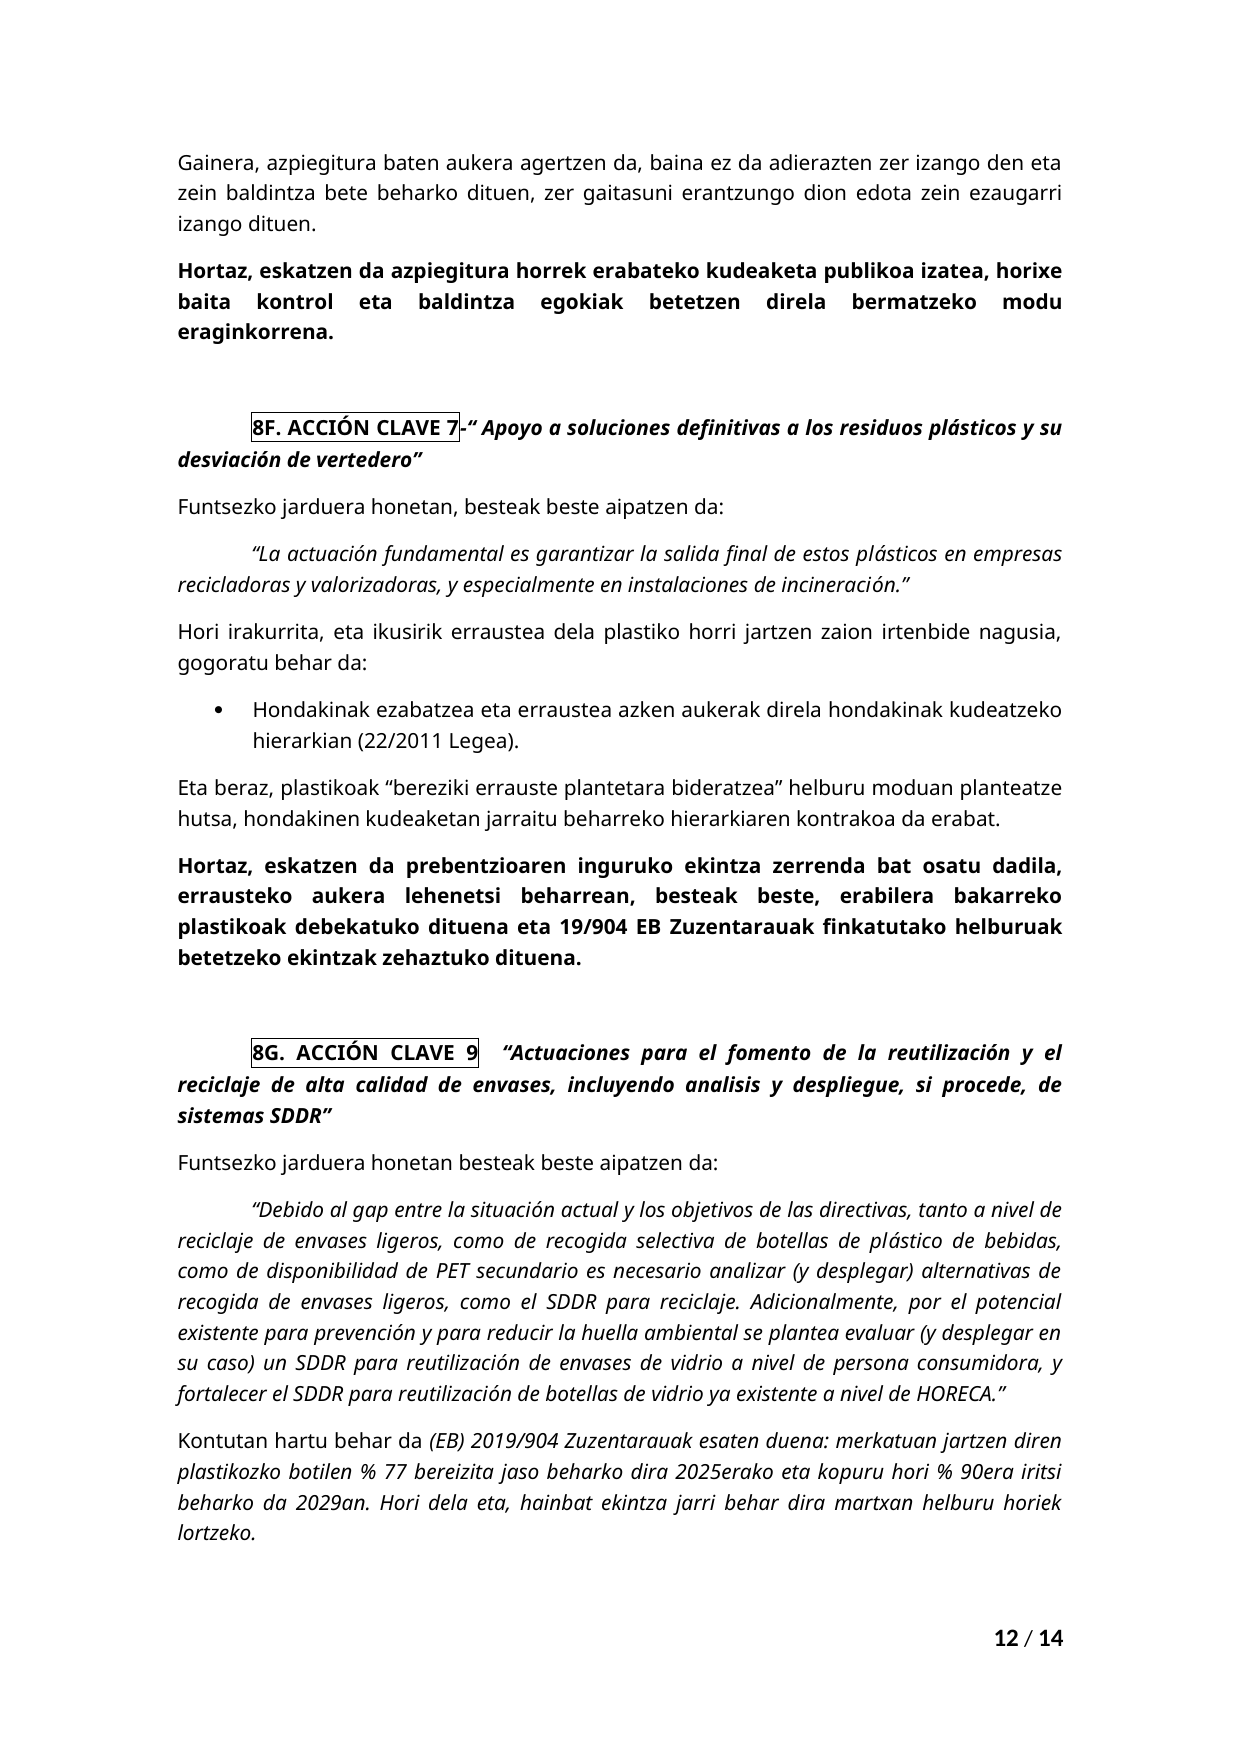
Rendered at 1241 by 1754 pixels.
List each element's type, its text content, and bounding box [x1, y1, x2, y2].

text Funtsezko jarduera honetan, besteak beste aipatzen da: [177, 492, 1063, 520]
text Hortaz, eskatzen da azpiegitura horrek erabateko kudeaketa publikoa izatea, horixe baita kontrol eta baldintza egokiak betetzen direla bermatzeko modu eraginkorrena. [177, 256, 1063, 346]
list Hondakinak ezabatzea eta erraustea azken aukerak direla hondakinak kudeatzeko hierarkian (22/2011 Legea). [215, 695, 1063, 754]
text Funtsezko jarduera honetan besteak beste aipatzen da: [177, 1148, 1063, 1176]
text Hortaz, eskatzen da prebentzioaren inguruko ekintza zerrenda bat osatu dadila, errausteko aukera lehenetsi beharrean, besteak beste, erabilera bakarreko plastikoak debekatuko dituena eta 19/904 EB Zuzentarauak finkatutako helburuak betetzeko ekintzak zehaztuko dituena. [177, 851, 1063, 971]
text Hori irakurrita, eta ikusirik erraustea dela plastiko horri jartzen zaion irtenbide nagusia, gogoratu behar da: [177, 617, 1063, 676]
text “Debido al gap entre la situación actual y los objetivos de las directivas, tanto a nivel de reciclaje de envases ligeros, como de recogida selectiva de botellas de plástico de bebidas, como de disponibilidad de PET secundario es necesario analizar (y desplegar) alternativas de recogida de envases ligeros, como el SDDR para reciclaje. Adicionalmente, por el potencial existente para prevención y para reducir la huella ambiental se plantea evaluar (y desplegar en su caso) un SDDR para reutilización de envases de vidrio a nivel de persona consumidora, y fortalecer el SDDR para reutilización de botellas de vidrio ya existente a nivel de HORECA.” [177, 1195, 1063, 1407]
text 8F. ACCIÓN CLAVE 7-“ Apoyo a soluciones definitivas a los residuos plásticos y su desviación de vertedero” [177, 412, 1063, 473]
text “La actuación fundamental es garantizar la salida final de estos plásticos en empresas recicladoras y valorizadoras, y especialmente en instalaciones de incineración.” [177, 539, 1063, 598]
text 8G. ACCIÓN CLAVE 9 “Actuaciones para el fomento de la reutilización y el reciclaje de alta calidad de envases, incluyendo analisis y despliegue, si procede, de sistemas SDDR” [177, 1037, 1063, 1129]
text Eta beraz, plastikoak “bereziki errauste plantetara bideratzea” helburu moduan planteatze hutsa, hondakinen kudeaketan jarraitu beharreko hierarkiaren kontrakoa da erabat. [177, 773, 1063, 832]
text Kontutan hartu behar da (EB) 2019/904 Zuzentarauak esaten duena: merkatuan jartzen diren plastikozko botilen % 77 bereizita jaso beharko dira 2025erako eta kopuru hori % 90era iritsi beharko da 2029an. Hori dela eta, hainbat ekintza jarri behar dira martxan helburu horiek lortzeko. [177, 1426, 1063, 1547]
text Gainera, azpiegitura baten aukera agertzen da, baina ez da adierazten zer izango den eta zein baldintza bete beharko dituen, zer gaitasuni erantzungo dion edota zein ezaugarri izango dituen. [177, 148, 1063, 237]
